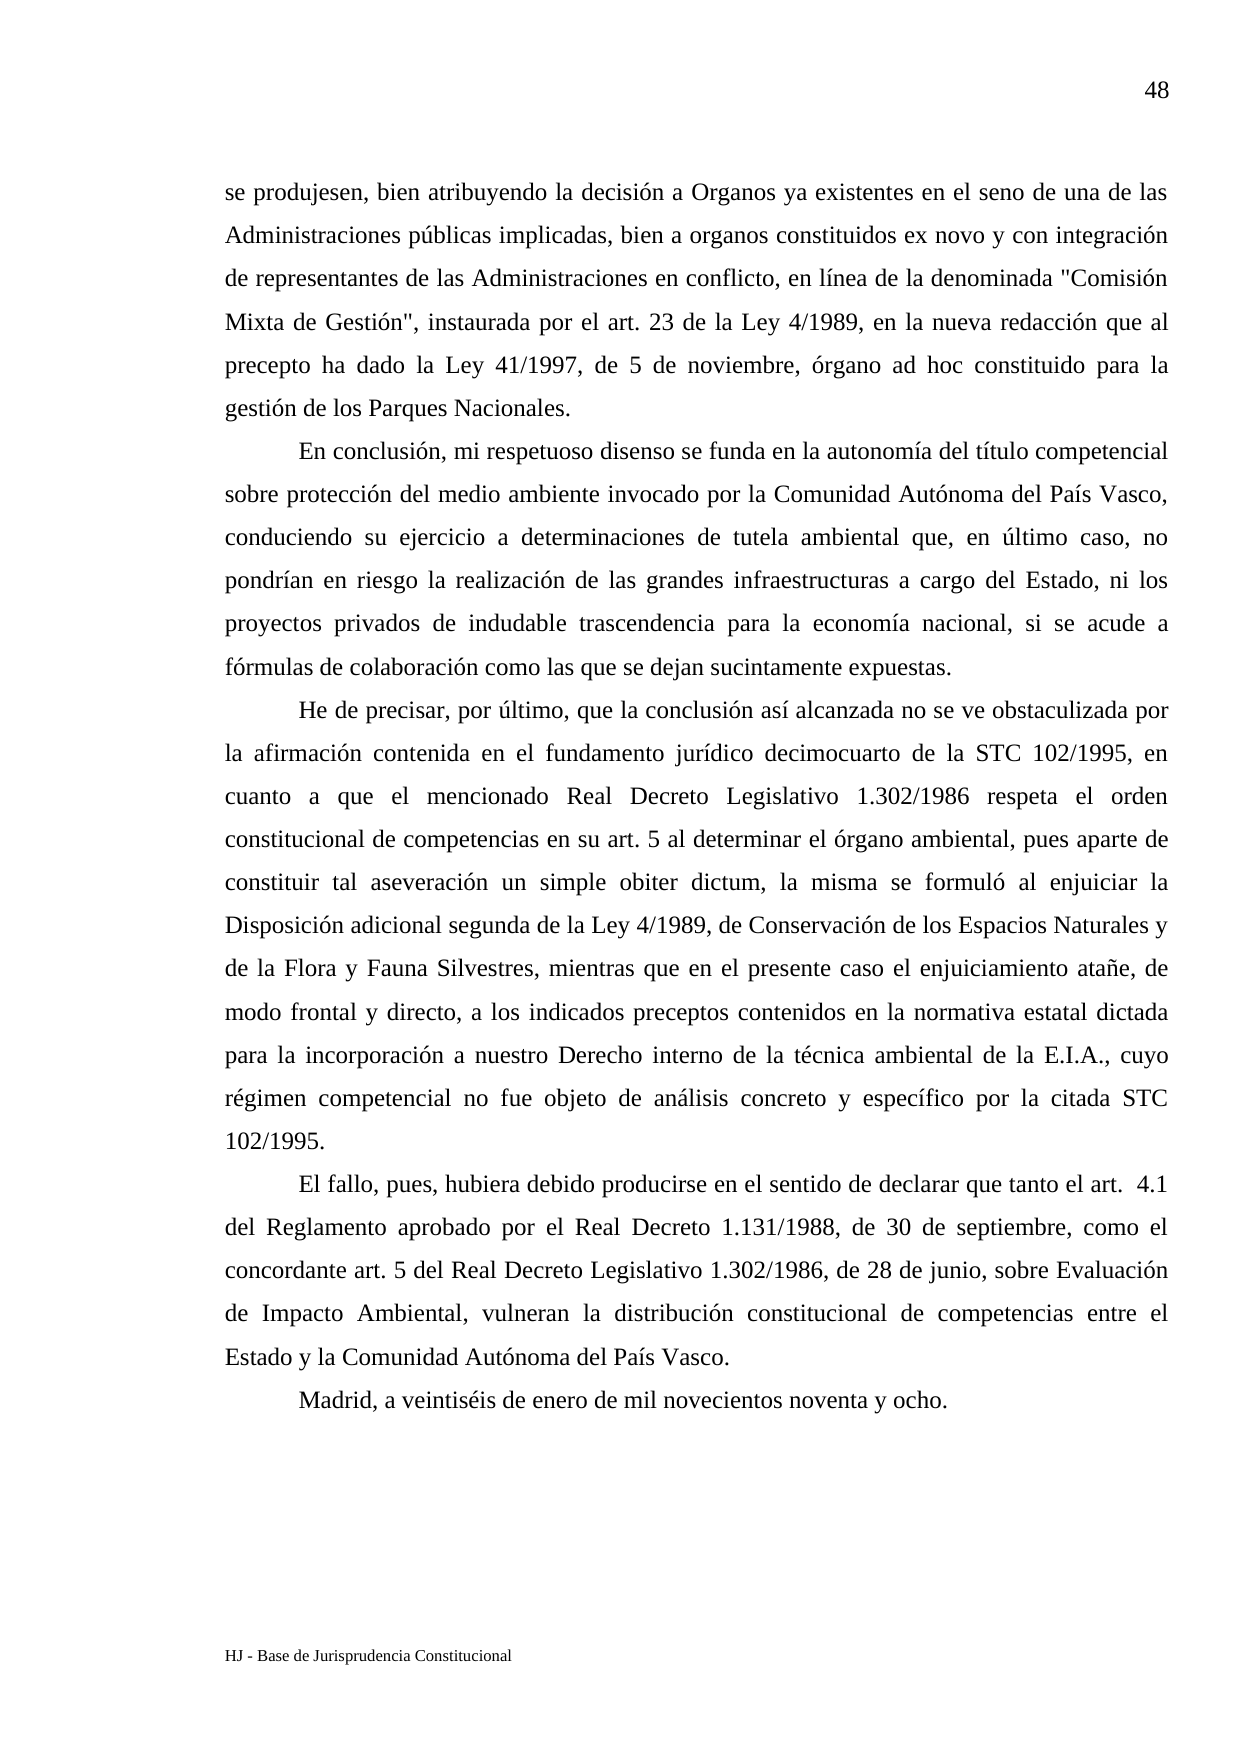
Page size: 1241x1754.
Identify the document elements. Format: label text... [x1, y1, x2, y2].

text Madrid, a veintiséis de enero de mil novecientos noventa y ocho. [224, 1385, 1169, 1413]
text He de precisar, por último, que la conclusión así alcanzada no se ve obstaculizada por la afirmación contenida en el fundamento jurídico decimocuarto de la STC 102/1995, en cuanto a que el mencionado Real Decreto Legislativo 1.302/1986 respeta el orden constitucional de competencias en su art. 5 al determinar el órgano ambiental, pues aparte de constituir tal aseveración un simple obiter dictum, la misma se formuló al enjuiciar la Disposición adicional segunda de la Ley 4/1989, de Conservación de los Espacios Naturales y de la Flora y Fauna Silvestres, mientras que en el presente caso el enjuiciamiento atañe, de modo frontal y directo, a los indicados preceptos contenidos en la normativa estatal dictada para la incorporación a nuestro Derecho interno de la técnica ambiental de la E.I.A., cuyo régimen competencial no fue objeto de análisis concreto y específico por la citada STC 102/1995. [224, 695, 1169, 1155]
text El fallo, pues, hubiera debido producirse en el sentido de declarar que tanto el art. 4.1 del Reglamento aprobado por el Real Decreto 1.131/1988, de 30 de septiembre, como el concordante art. 5 del Real Decreto Legislativo 1.302/1986, de 28 de junio, sobre Evaluación de Impacto Ambiental, vulneran la distribución constitucional de competencias entre el Estado y la Comunidad Autónoma del País Vasco. [224, 1169, 1169, 1370]
text En conclusión, mi respetuoso disenso se funda en la autonomía del título competencial sobre protección del medio ambiente invocado por la Comunidad Autónoma del País Vasco, conduciendo su ejercicio a determinaciones de tutela ambiental que, en último caso, no pondrían en riesgo la realización de las grandes infraestructuras a cargo del Estado, ni los proyectos privados de indudable trascendencia para la economía nacional, si se acude a fórmulas de colaboración como las que se dejan sucintamente expuestas. [224, 436, 1169, 680]
